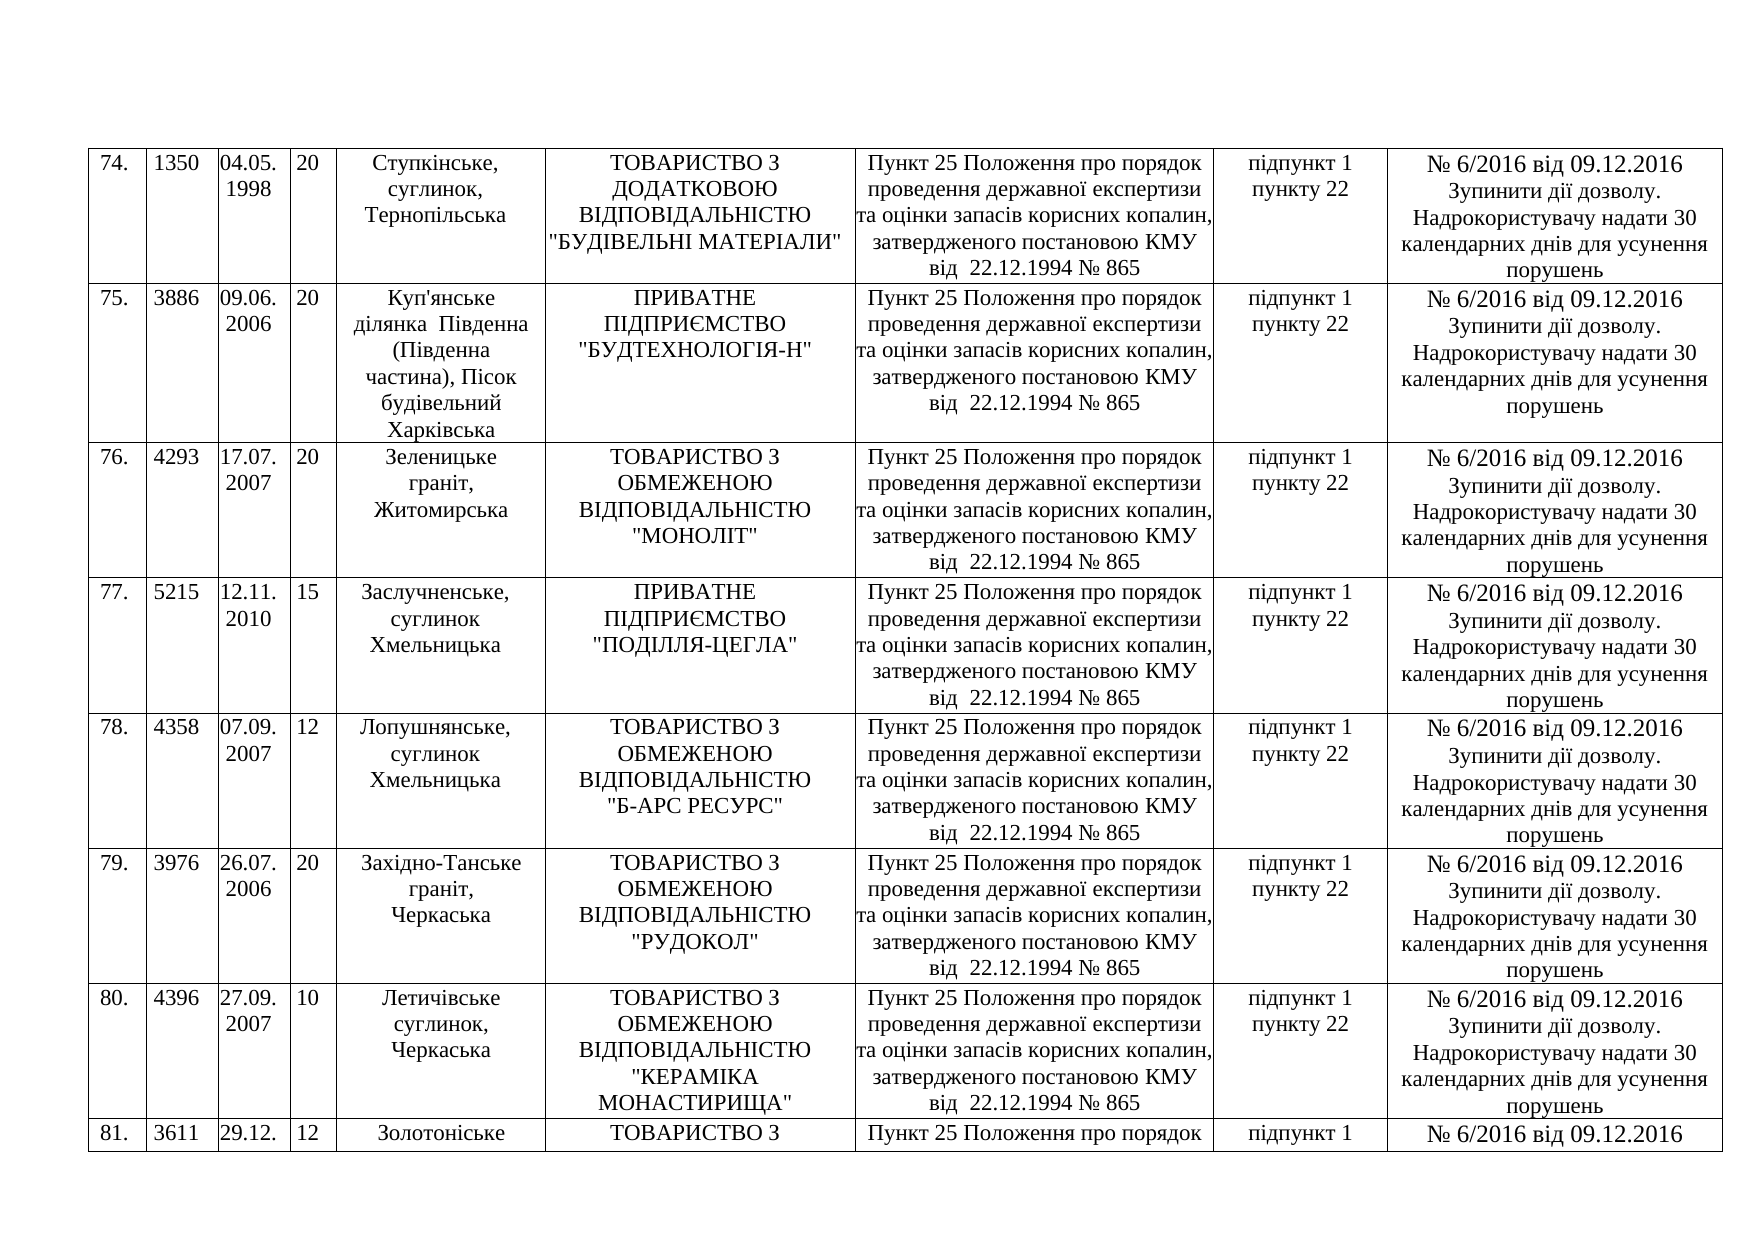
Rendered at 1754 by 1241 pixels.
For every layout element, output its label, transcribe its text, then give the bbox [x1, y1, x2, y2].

table_cell 4358 [147, 714, 218, 848]
table_cell № 6/2016 від 09.12.2016 Зупинити дії дозволу. Надрокористувачу надати 30 календарних днів для усунення порушень [1388, 714, 1722, 848]
table_cell ПРИВАТНЕ ПІДПРИЄМСТВО "БУДТЕХНОЛОГІЯ-Н" [546, 284, 855, 442]
table_cell 5215 [147, 578, 218, 712]
table_cell 20 [291, 443, 336, 577]
table_cell 20 [291, 284, 336, 442]
table_cell Куп'янське ділянка Південна (Південна частина), Пiсок будiвельний Харківська [337, 284, 545, 442]
table_cell підпункт 1 пункту 22 [1214, 284, 1387, 442]
table_cell ПРИВАТНЕ ПІДПРИЄМСТВО "ПОДІЛЛЯ-ЦЕГЛА" [546, 578, 855, 712]
table_cell підпункт 1 пункту 22 [1214, 443, 1387, 577]
table_cell підпункт 1 пункту 22 [1214, 578, 1387, 712]
table_cell Лопушнянське, суглинок Хмельницька [337, 714, 545, 848]
table_cell 07.09.2007 [219, 714, 290, 848]
table_cell 10 [291, 984, 336, 1118]
table_cell 29.12.2004 [219, 1119, 290, 1151]
table_cell № 6/2016 від 09.12.2016 Зупинити дії дозволу. Надрокористувачу надати 30 календарних днів для усунення порушень [1388, 849, 1722, 983]
table_cell ТОВАРИСТВО З ОБМЕЖЕНОЮ ВІДПОВІДАЛЬНІСТЮ "МОНОЛІТ" [546, 443, 855, 577]
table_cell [546, 1119, 855, 1151]
table_cell [89, 149, 146, 283]
table_cell Пункт 25 Положення про порядок проведення державної експертизи та оцінки запасів корисних копалин, затвердженого постановою КМУ від 22.12.1994 № 865 [856, 714, 1213, 848]
table_cell 20 [291, 149, 336, 283]
table_cell 17.07.2007 [219, 443, 290, 577]
table_cell № 6/2016 від 09.12.2016 Зупинити дії дозволу. Надрокористувачу надати 30 календарних днів для усунення порушень [1388, 578, 1722, 712]
table_cell 09.06.2006 [219, 284, 290, 442]
table_cell 3976 [147, 849, 218, 983]
table_cell ТОВАРИСТВО З ОБМЕЖЕНОЮ ВІДПОВІДАЛЬНІСТЮ "РУДОКОЛ" [546, 849, 855, 983]
table_cell № 6/2016 від 09.12.2016 Зупинити дії дозволу. Надрокористувачу надати 30 календарних днів для усунення порушень [1388, 984, 1722, 1118]
table_cell підпункт 1 пункту 22 [1214, 849, 1387, 983]
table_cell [337, 1119, 545, 1151]
table_cell 3886 [147, 284, 218, 442]
table_cell підпункт 1 пункту 22 [1214, 984, 1387, 1118]
table_cell [89, 578, 146, 712]
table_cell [1214, 1119, 1387, 1151]
table_cell 4293 [147, 443, 218, 577]
table_cell 12 [291, 714, 336, 848]
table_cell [1388, 1119, 1722, 1151]
table_cell [89, 984, 146, 1118]
table_cell Зеленицьке граніт, Житомирська [337, 443, 545, 577]
table_cell Ступкінське, суглинок, Тернопільська [337, 149, 545, 283]
table_cell [89, 284, 146, 442]
table_cell [89, 849, 146, 983]
table_cell [89, 443, 146, 577]
table_cell [89, 714, 146, 848]
table_cell № 6/2016 від 09.12.2016 Зупинити дії дозволу. Надрокористувачу надати 30 календарних днів для усунення порушень [1388, 443, 1722, 577]
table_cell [1214, 149, 1387, 283]
table_cell ТОВАРИСТВО З ОБМЕЖЕНОЮ ВІДПОВІДАЛЬНІСТЮ "КЕРАМІКА МОНАСТИРИЩА" [546, 984, 855, 1118]
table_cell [856, 149, 1213, 283]
table_cell 4396 [147, 984, 218, 1118]
table_cell 15 [291, 578, 336, 712]
table_cell Пункт 25 Положення про порядок проведення державної експертизи та оцінки запасів корисних копалин, затвердженого постановою КМУ від 22.12.1994 № 865 [856, 443, 1213, 577]
table_cell 12.11.2010 [219, 578, 290, 712]
table_cell Заслучненське, суглинок Хмельницька [337, 578, 545, 712]
table_cell ТОВАРИСТВО З ОБМЕЖЕНОЮ ВІДПОВІДАЛЬНІСТЮ "Б-АРС РЕСУРС" [546, 714, 855, 848]
table_cell 12 [291, 1119, 336, 1151]
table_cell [856, 1119, 1213, 1151]
table_cell № 6/2016 від 09.12.2016 Зупинити дії дозволу. Надрокористувачу надати 30 календарних днів для усунення порушень [1388, 284, 1722, 442]
table_cell 20 [291, 849, 336, 983]
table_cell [546, 149, 855, 283]
table_cell 1350 [147, 149, 218, 283]
table_cell підпункт 1 пункту 22 [1214, 714, 1387, 848]
table_cell Летичівське суглинок, Черкаська [337, 984, 545, 1118]
table_cell 27.09.2007 [219, 984, 290, 1118]
table_cell Пункт 25 Положення про порядок проведення державної експертизи та оцінки запасів корисних копалин, затвердженого постановою КМУ від 22.12.1994 № 865 [856, 849, 1213, 983]
table_cell Західно-Танське граніт, Черкаська [337, 849, 545, 983]
table_cell 3611 [147, 1119, 218, 1151]
table_cell Пункт 25 Положення про порядок проведення державної експертизи та оцінки запасів корисних копалин, затвердженого постановою КМУ від 22.12.1994 № 865 [856, 578, 1213, 712]
table_cell Пункт 25 Положення про порядок проведення державної експертизи та оцінки запасів корисних копалин, затвердженого постановою КМУ від 22.12.1994 № 865 [856, 284, 1213, 442]
table_cell [89, 1119, 146, 1151]
table_cell Пункт 25 Положення про порядок проведення державної експертизи та оцінки запасів корисних копалин, затвердженого постановою КМУ від 22.12.1994 № 865 [856, 984, 1213, 1118]
table_cell 26.07.2006 [219, 849, 290, 983]
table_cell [1388, 149, 1722, 283]
table_cell 04.05.1998 [219, 149, 290, 283]
